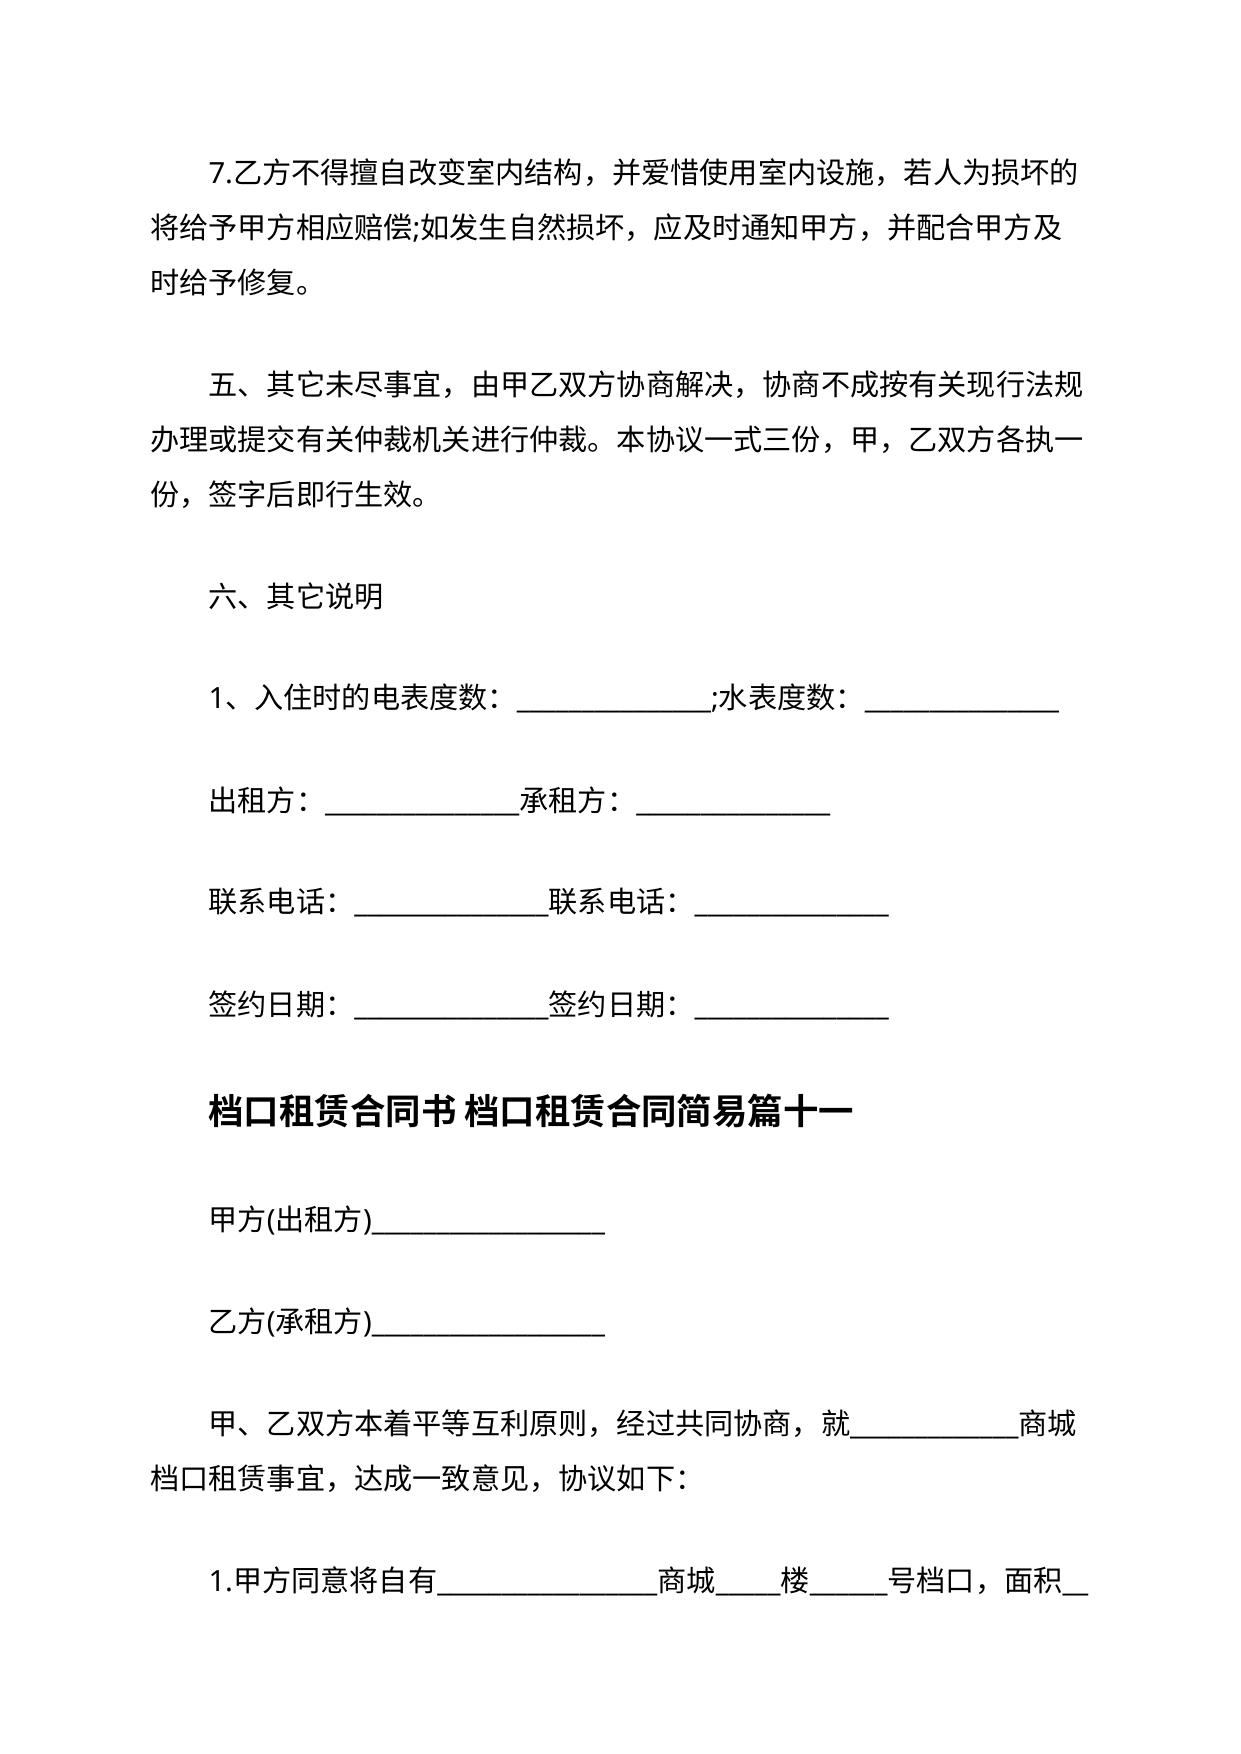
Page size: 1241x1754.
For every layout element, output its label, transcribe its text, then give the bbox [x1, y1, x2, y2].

text 甲方(出租方)__________________ [150, 1196, 1090, 1239]
text 1、入住时的电表度数：_______________;水表度数：_______________ [150, 675, 1090, 717]
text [150, 1557, 1090, 1599]
text 联系电话：_______________联系电话：_______________ [150, 879, 1090, 921]
text 档口租赁合同书 档口租赁合同简易篇十一 [150, 1083, 1090, 1134]
text 出租方：_______________承租方：_______________ [150, 777, 1090, 819]
text 签约日期：_______________签约日期：_______________ [150, 981, 1090, 1023]
text 7.乙方不得擅自改变室内结构，并爱惜使用室内设施，若人为损坏的将给予甲方相应赔偿;如发生自然损坏，应及时通知甲方，并配合甲方及时给予修复。 [150, 150, 1090, 302]
text 乙方(承租方)__________________ [150, 1298, 1090, 1341]
text 六、其它说明 [150, 573, 1090, 616]
text 五、其它未尽事宜，由甲乙双方协商解决，协商不成按有关现行法规办理或提交有关仲裁机关进行仲裁。本协议一式三份，甲，乙双方各执一份，签字后即行生效。 [150, 362, 1090, 514]
text 甲、乙双方本着平等互利原则，经过共同协商，就_____________商城档口租赁事宜，达成一致意见，协议如下： [150, 1400, 1090, 1498]
